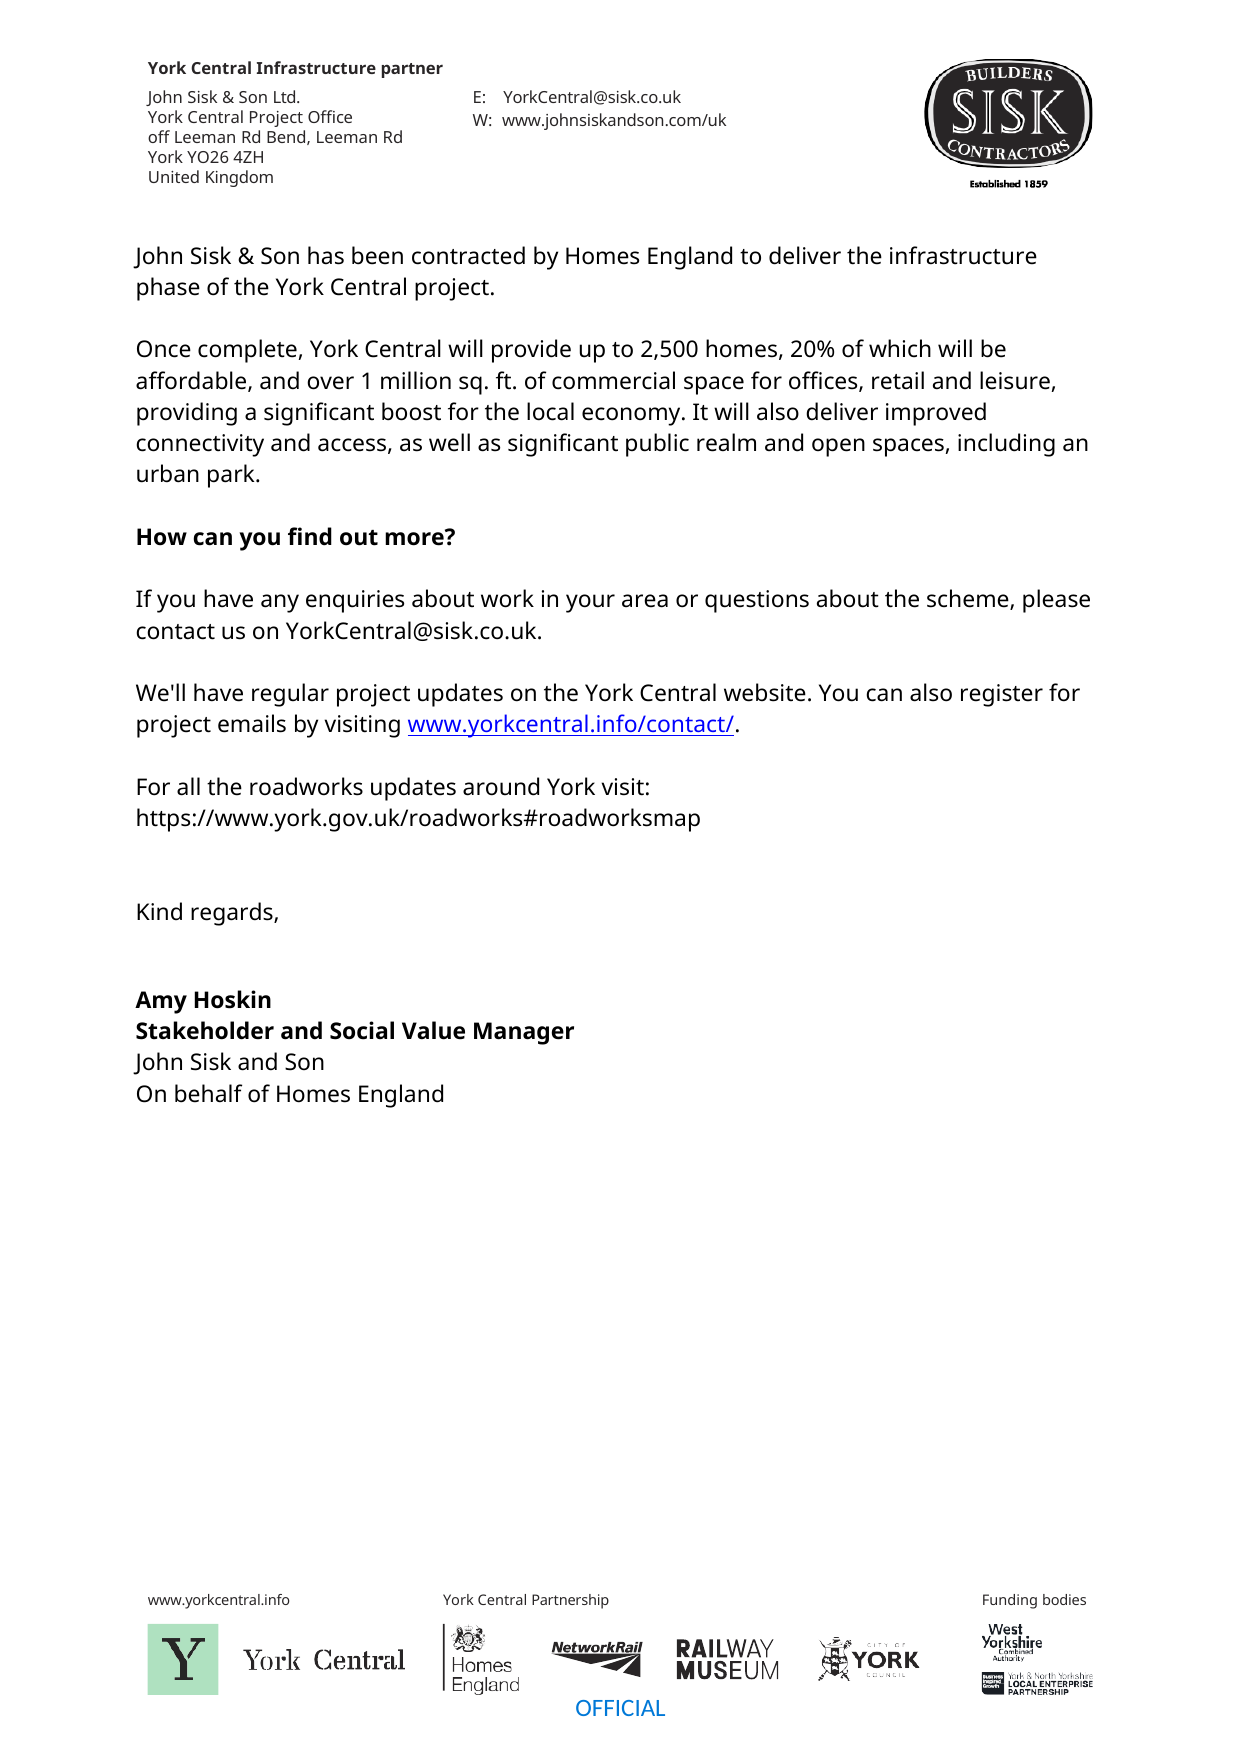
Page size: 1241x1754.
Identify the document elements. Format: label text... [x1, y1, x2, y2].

picture [818, 1637, 920, 1681]
text Kind regards, [135, 896, 1101, 927]
text John Sisk & Son has been contracted by Homes England to deliver the infrastructure phase of the York Central project. [135, 239, 1101, 302]
text How can you find out more? [135, 521, 1101, 552]
picture [452, 1677, 519, 1695]
text For all the roadworks updates around York visit: https://www.york.gov.uk/roadworks#roadworksmap [135, 771, 1101, 833]
text We'll have regular project updates on the York Central website. You can also register for project emails by visiting www.yorkcentral.info/contact/. [135, 677, 1101, 739]
picture [451, 1624, 486, 1652]
text John Sisk and Son [135, 1046, 1101, 1078]
text Stakeholder and Social Value Manager [135, 1015, 1101, 1046]
text Amy Hoskin [135, 984, 1101, 1015]
picture [981, 1672, 1093, 1695]
text Once complete, York Central will provide up to 2,500 homes, 20% of which will be affordable, and over 1 million sq. ft. of commercial space for offices, retail and leisure, providing a significant boost for the local economy. It will also deliver improved connectivity and access, as well as significant public realm and open spaces, including an urban park. [135, 333, 1101, 489]
picture [243, 1649, 301, 1670]
text If you have any enquiries about work in your area or questions about the scheme, please contact us on YorkCentral@sisk.co.uk. [135, 583, 1101, 646]
picture [924, 59, 1093, 168]
text On behalf of Homes England [135, 1078, 1101, 1109]
picture [981, 1624, 1042, 1662]
picture [162, 1638, 205, 1680]
picture [452, 1657, 512, 1672]
